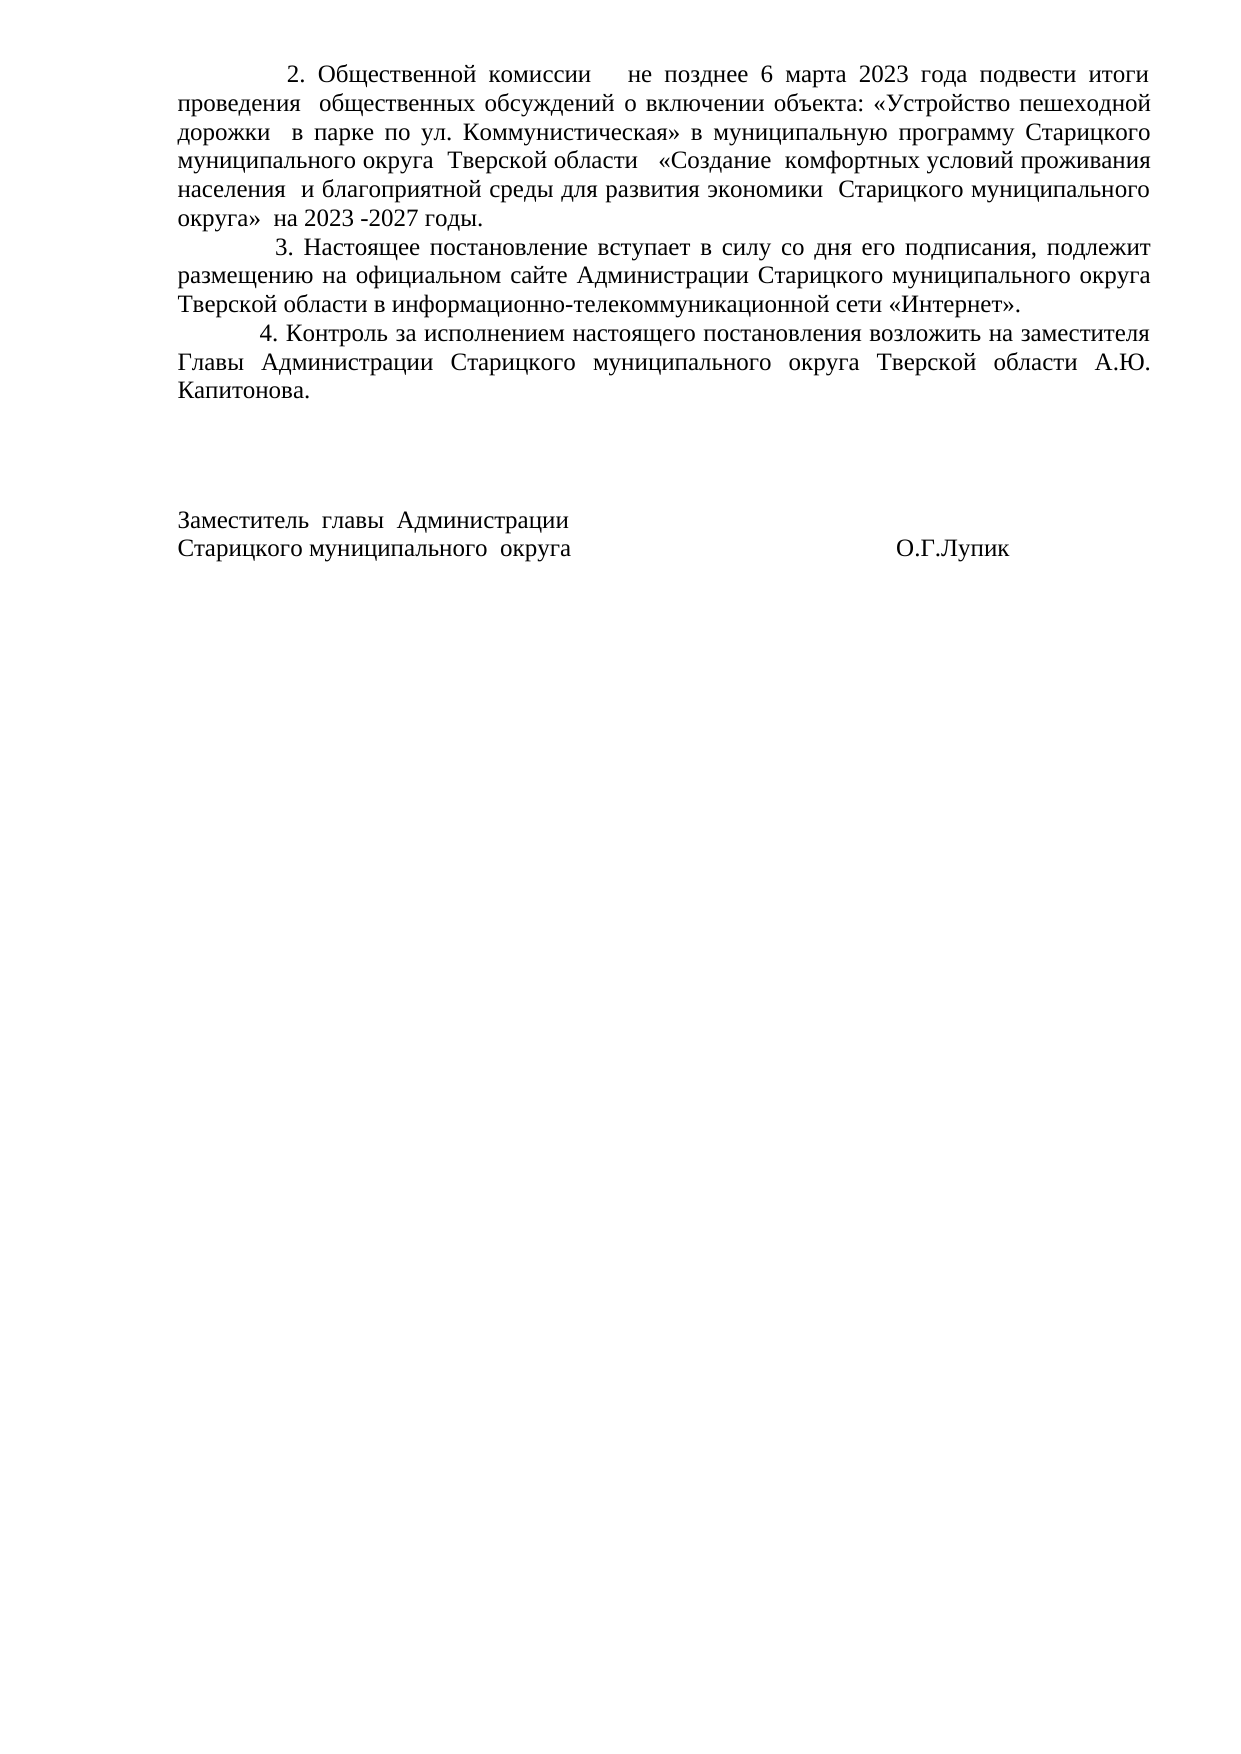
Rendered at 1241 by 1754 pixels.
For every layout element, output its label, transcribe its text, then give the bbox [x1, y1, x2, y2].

text Заместитель главы Администрации [177, 505, 1152, 533]
text 4. Контроль за исполнением настоящего постановления возложить на заместителя Главы Администрации Старицкого муниципального округа Тверской области А.Ю. Капитонова. [177, 318, 1152, 404]
text 2. Общественной комиссии не позднее 6 марта 2023 года подвести итоги проведения общественных обсуждений о включении объекта: «Устройство пешеходной дорожки в парке по ул. Коммунистическая» в муниципальную программу Старицкого муниципального округа Тверской области «Создание комфортных условий проживания населения и благоприятной среды для развития экономики Старицкого муниципального округа» на 2023 -2027 годы. [177, 59, 1152, 232]
text Старицкого муниципального округа О.Г.Лупик [177, 533, 1152, 562]
text 3. Настоящее постановление вступает в силу со дня его подписания, подлежит размещению на официальном сайте Администрации Старицкого муниципального округа Тверской области в информационно-телекоммуникационной сети «Интернет». [177, 232, 1152, 318]
